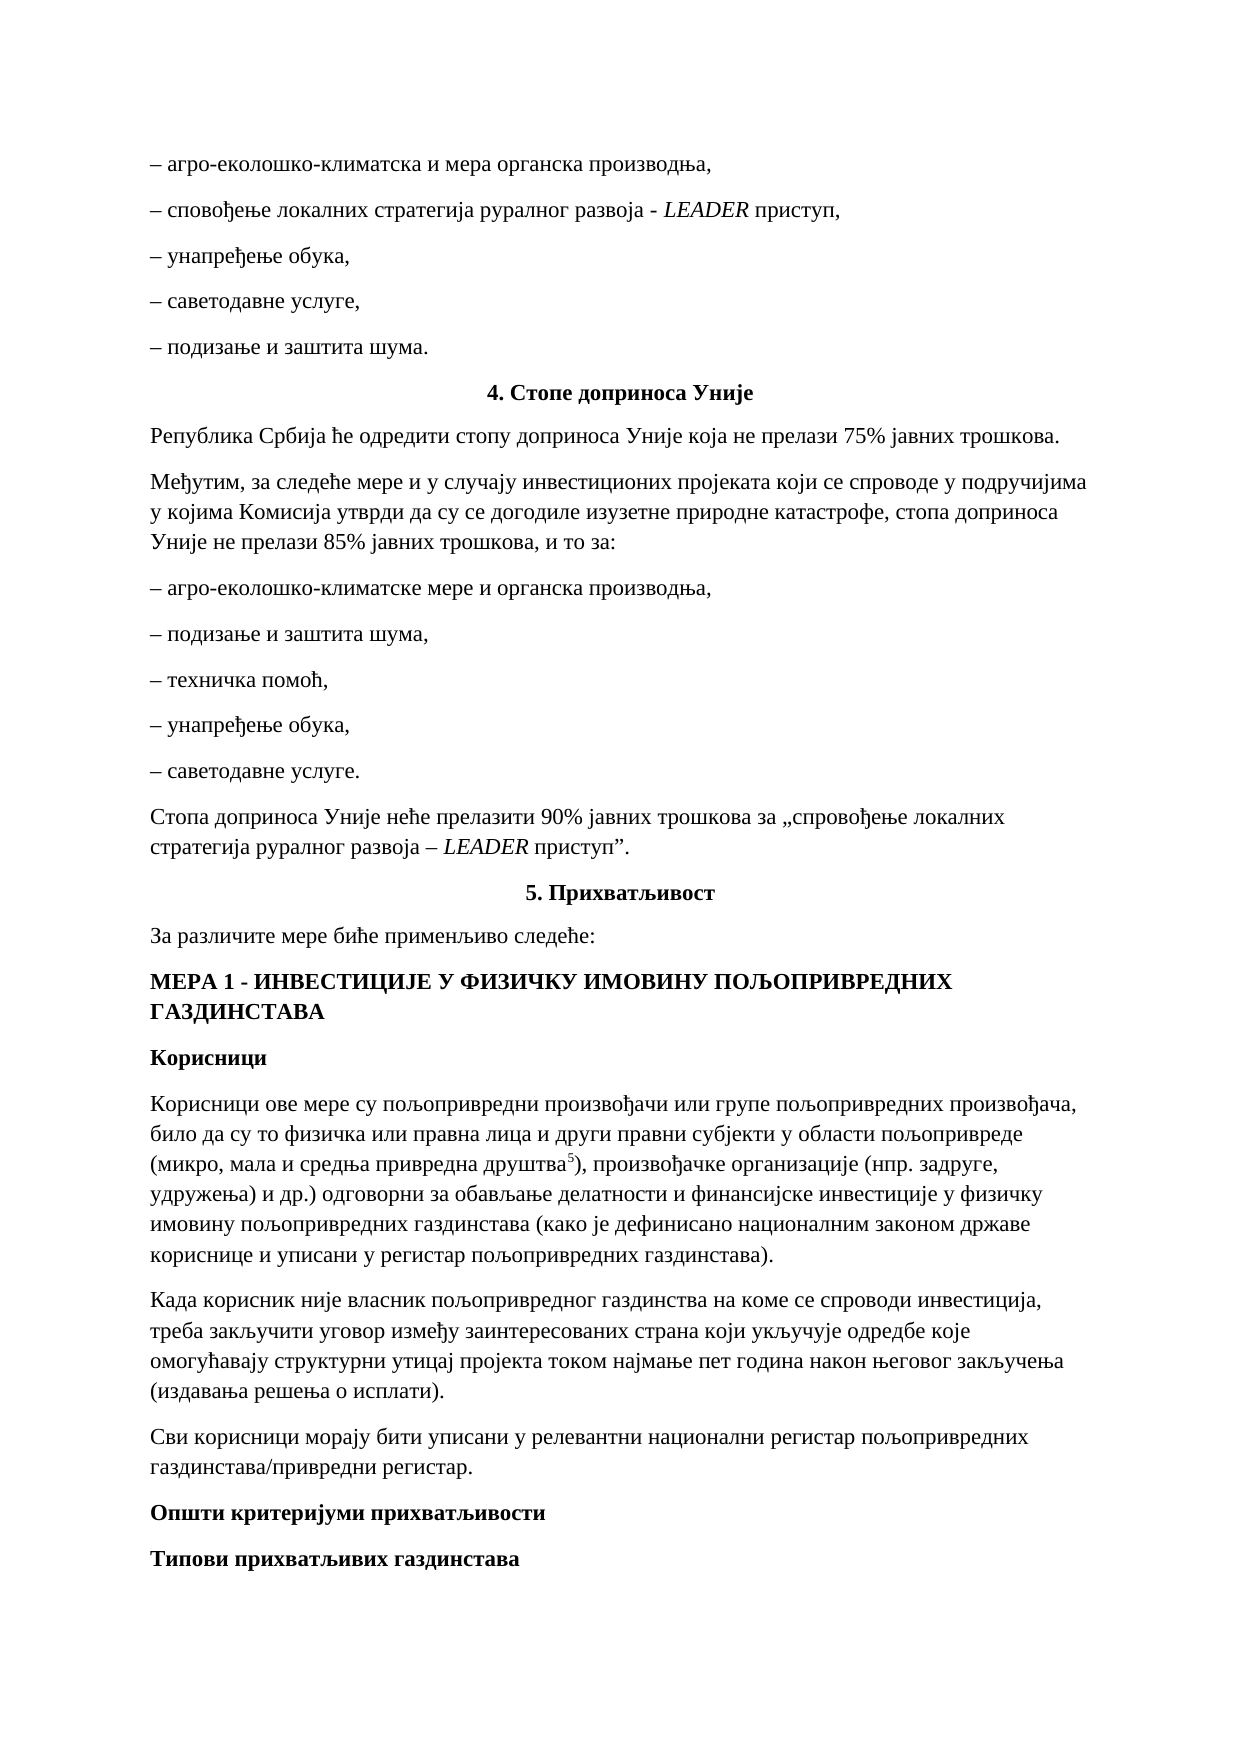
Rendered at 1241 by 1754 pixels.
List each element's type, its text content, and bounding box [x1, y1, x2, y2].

text – саветодавне услуге, [150, 287, 1090, 314]
text – саветодавне услуге. [150, 757, 1090, 784]
text – унапређење обука, [150, 711, 1090, 738]
text За различите мере биће применљиво следеће: [150, 922, 1090, 948]
text Република Србија ће одредити стопу доприноса Уније која не прелази 75% јавних трошкова. [150, 422, 1090, 448]
text – техничка помоћ, [150, 666, 1090, 692]
text – агро-еколошко-климатске мере и органска производња, [150, 574, 1090, 600]
text Општи критеријуми прихватљивости [150, 1499, 1090, 1525]
text Стопа доприноса Уније неће прелазити 90% јавних трошкова за „спровођење локалних стратегија руралног развоја – LEADER приступ”. [150, 803, 1090, 860]
text 5. Прихватљивост [150, 879, 1090, 906]
text Међутим, за следеће мере и у случају инвестиционих пројеката који се спроводе у подручијима у којима Комисија утврди да су се догодиле изузетне природне катастрофе, стопа доприноса Уније не прелази 85% јавних трошкова, и то за: [150, 468, 1090, 554]
text Типови прихватљивих газдинстава [150, 1545, 1090, 1571]
text – подизање и заштита шума. [150, 333, 1090, 360]
text – унапређење обука, [150, 242, 1090, 268]
text МЕРА 1 - ИНВЕСТИЦИЈЕ У ФИЗИЧКУ ИМОВИНУ ПОЉОПРИВРЕДНИХ ГАЗДИНСТАВА [150, 968, 1090, 1024]
text 4. Стопе доприноса Уније [150, 379, 1090, 406]
text Када корисник није власник пољопривредног газдинства на коме се спроводи инвестиција, треба закључити уговор између заинтересованих страна који укључује одредбе које омогућавају структурни утицај пројекта током најмање пет година након његовог закључења (издавања решења о исплати). [150, 1286, 1090, 1403]
text Корисници [150, 1044, 1090, 1070]
text – агро-еколошко-климатска и мера органска производња, [150, 150, 1090, 176]
text – сповођење локалних стратегија руралног развоја - LEADER приступ, [150, 196, 1090, 222]
text Сви корисници морају бити уписани у релевантни национални регистар пољопривредних газдинстава/привредни регистар. [150, 1423, 1090, 1479]
text – подизање и заштита шума, [150, 620, 1090, 646]
text Корисници ове мере су пољопривредни произвођачи или групе пољопривредних произвођача, било да су то физичка или правна лица и други правни субјекти у области пољопривреде (микро, мала и средња привредна друштва5), произвођачке организације (нпр. задруге, удружења) и др.) одговорни за обављање делатности и финансијске инвестиције у физичку имовину пољопривредних газдинстава (како је дефинисано националним законом државе кориснице и уписани у регистар пољопривредних газдинстава). [150, 1089, 1090, 1267]
